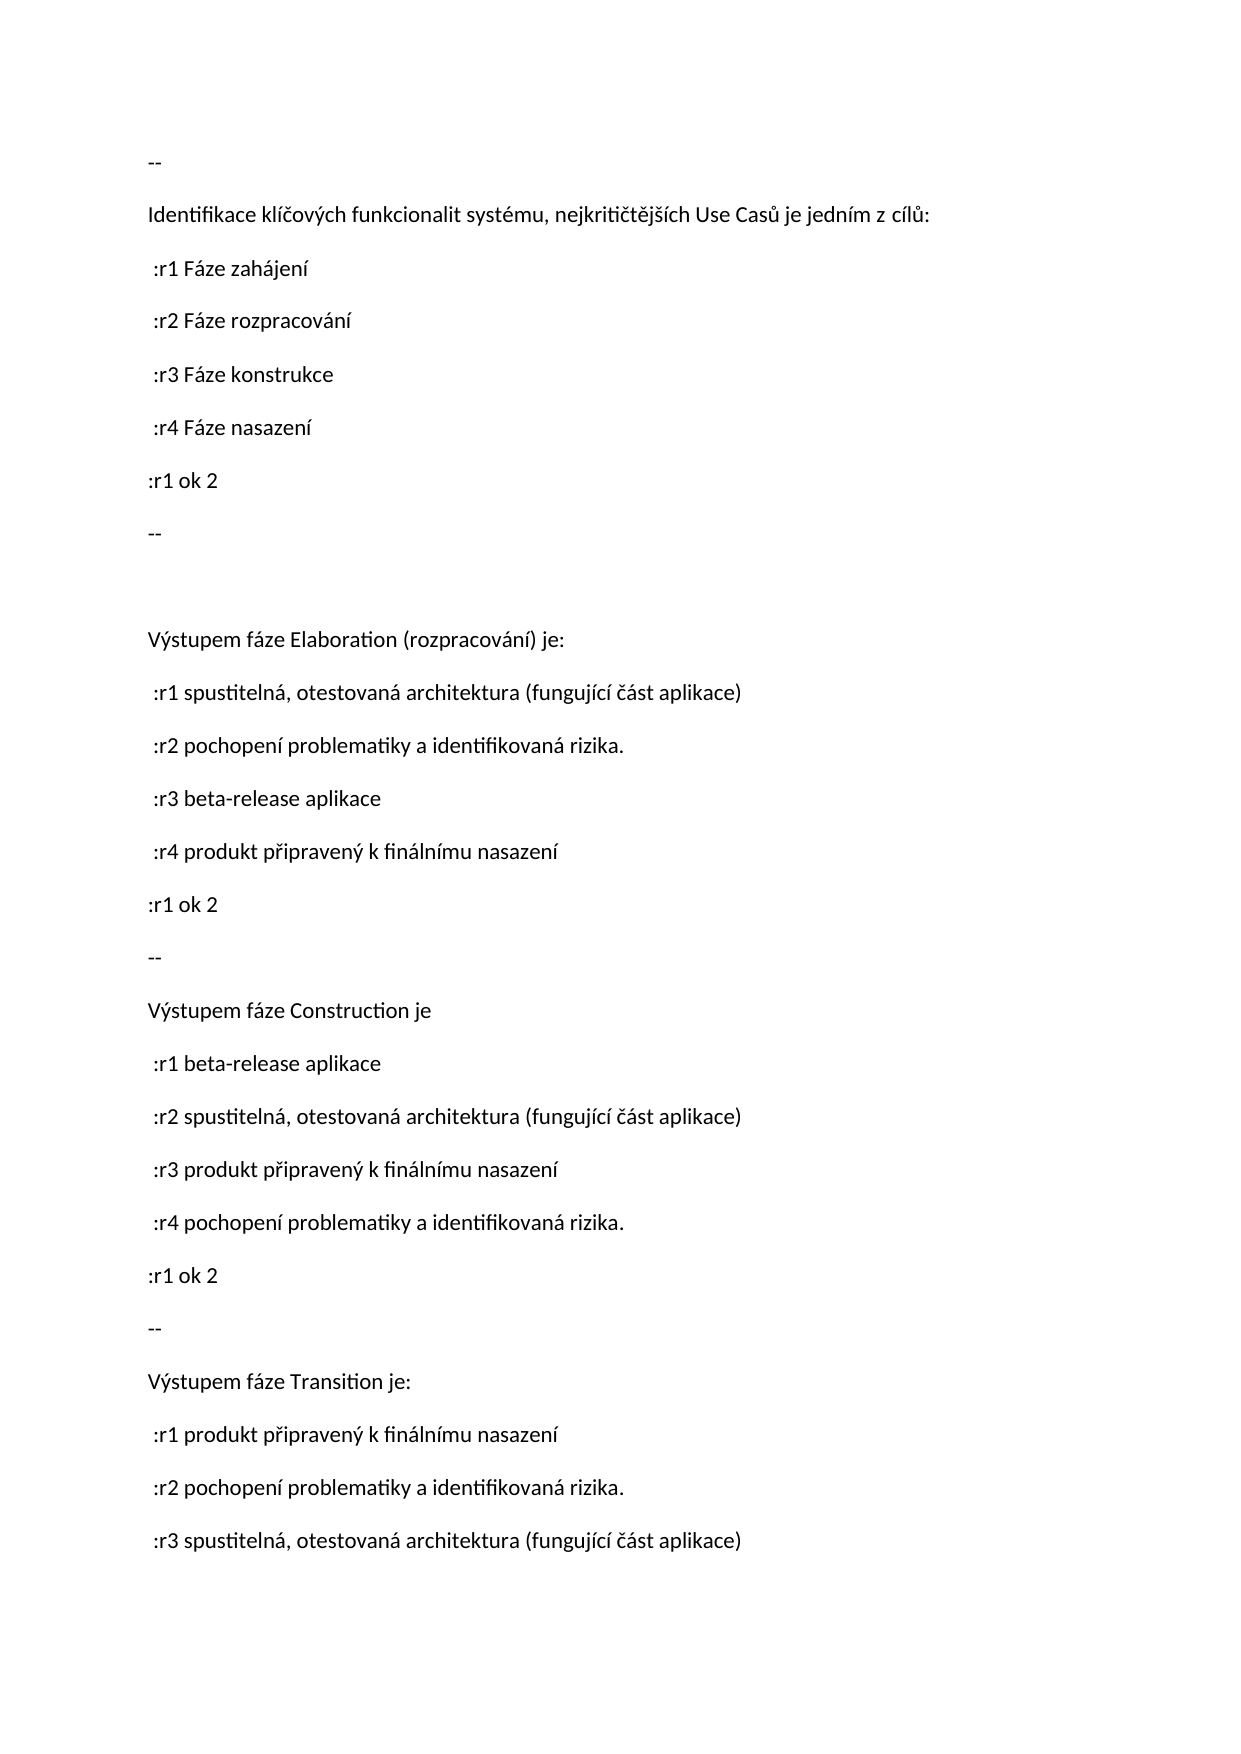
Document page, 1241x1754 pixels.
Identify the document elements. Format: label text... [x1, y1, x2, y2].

text :r2 pochopení problematiky a identifikovaná rizika. [148, 1473, 1093, 1501]
text :r1 spustitelná, otestovaná architektura (fungující část aplikace) [148, 678, 1093, 706]
text :r2 pochopení problematiky a identifikovaná rizika. [148, 731, 1093, 759]
text :r1 ok 2 [148, 466, 1093, 494]
text -- [148, 148, 1093, 176]
text :r4 produkt připravený k finálnímu nasazení [148, 837, 1093, 865]
text :r4 Fáze nasazení [148, 413, 1093, 441]
text :r1 Fáze zahájení [148, 254, 1093, 282]
text :r1 ok 2 [148, 1261, 1093, 1289]
text :r1 produkt připravený k finálnímu nasazení [148, 1420, 1093, 1448]
text :r2 spustitelná, otestovaná architektura (fungující část aplikace) [148, 1102, 1093, 1130]
text :r2 Fáze rozpracování [148, 307, 1093, 335]
text :r1 ok 2 [148, 890, 1093, 918]
text :r3 Fáze konstrukce [148, 360, 1093, 388]
text :r3 beta-release aplikace [148, 784, 1093, 812]
text :r3 produkt připravený k finálnímu nasazení [148, 1155, 1093, 1183]
text Identifikace klíčových funkcionalit systému, nejkritičtějších Use Casů je jedním z cílů: [148, 201, 1093, 229]
text -- [148, 519, 1093, 547]
text :r4 pochopení problematiky a identifikovaná rizika. [148, 1208, 1093, 1236]
text Výstupem fáze Transition je: [148, 1367, 1093, 1395]
text :r1 beta-release aplikace [148, 1049, 1093, 1077]
text -- [148, 943, 1093, 971]
text :r3 spustitelná, otestovaná architektura (fungující část aplikace) [148, 1526, 1093, 1554]
text Výstupem fáze Elaboration (rozpracování) je: [148, 625, 1093, 653]
text Výstupem fáze Construction je [148, 996, 1093, 1024]
text -- [148, 1314, 1093, 1342]
